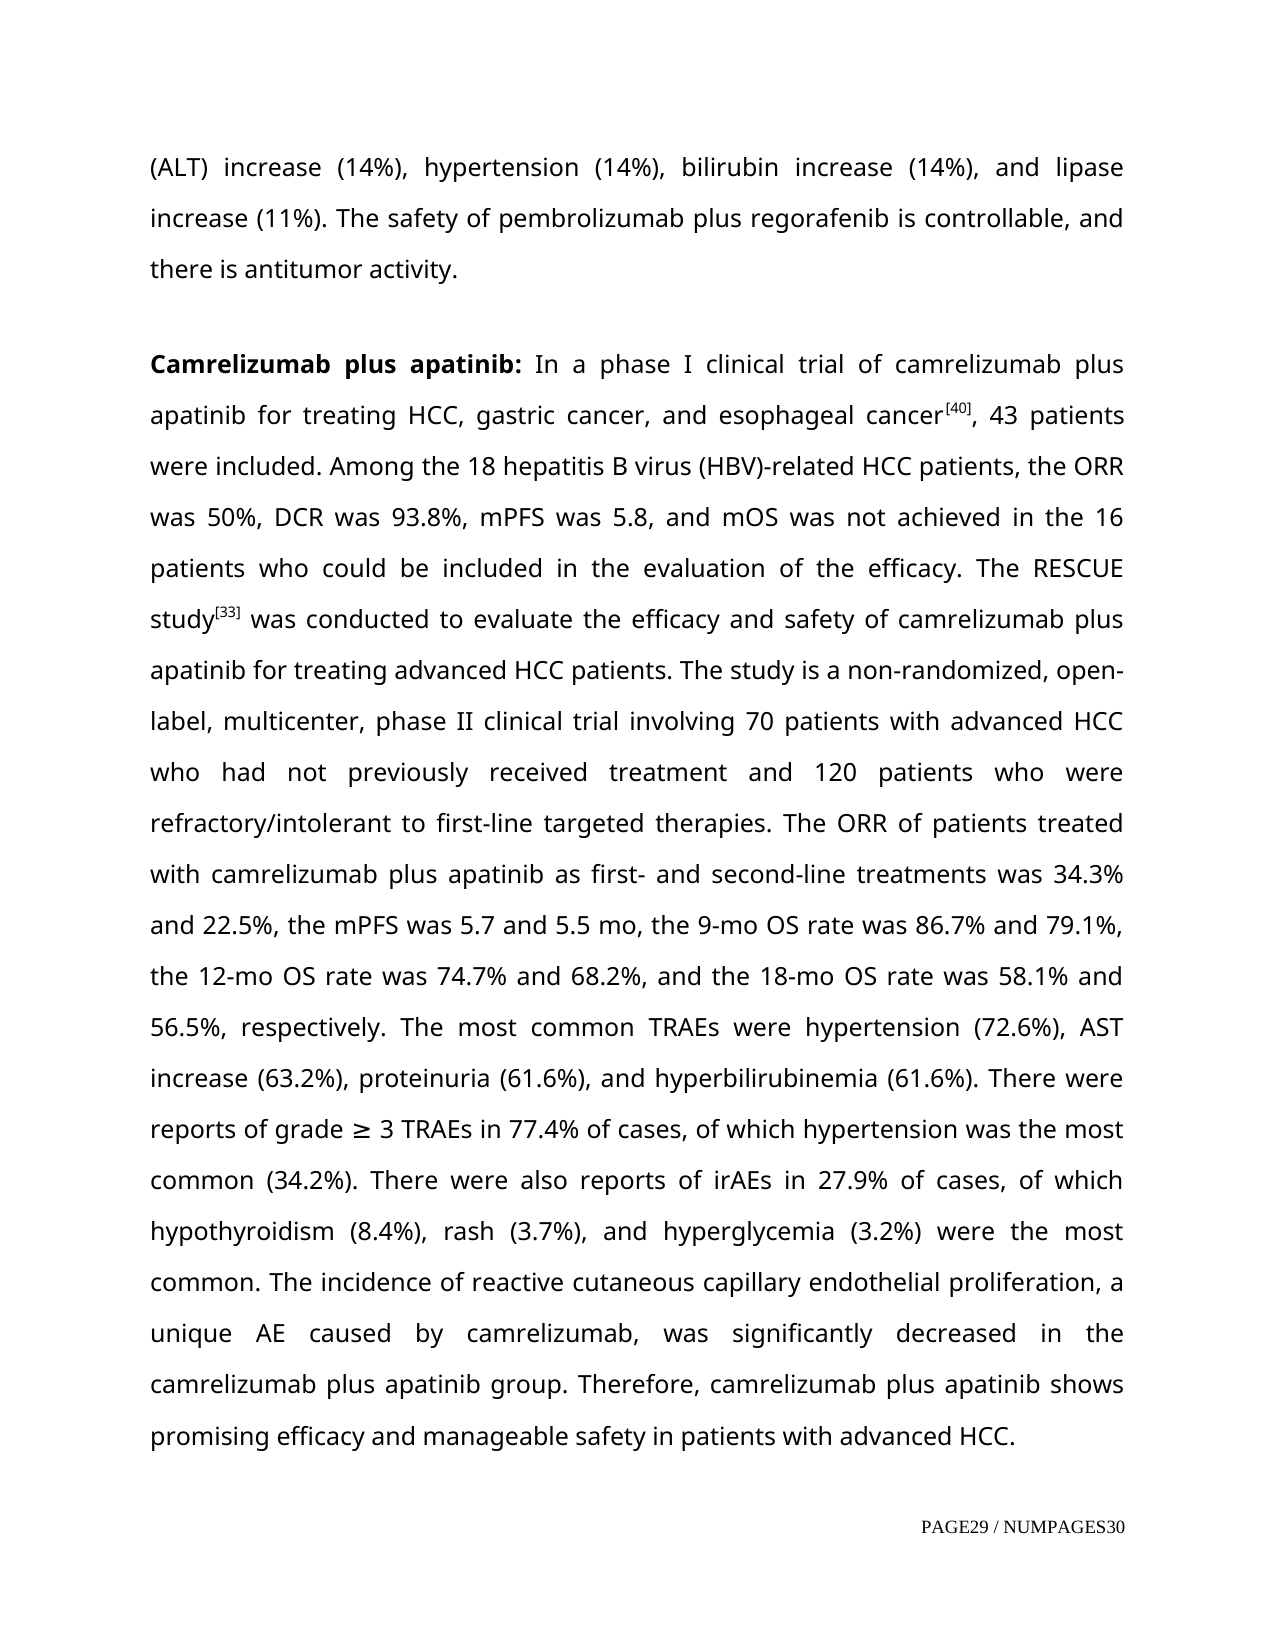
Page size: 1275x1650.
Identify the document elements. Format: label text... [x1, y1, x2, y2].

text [150, 150, 1125, 286]
text Camrelizumab plus apatinib: In a phase I clinical trial of camrelizumab plus apatinib for treating HCC, gastric cancer, and esophageal cancer[40], 43 patients were included. Among the 18 hepatitis B virus (HBV)-related HCC patients, the ORR was 50%, DCR was 93.8%, mPFS was 5.8, and mOS was not achieved in the 16 patients who could be included in the evaluation of the efficacy. The RESCUE study[33] was conducted to evaluate the efficacy and safety of camrelizumab plus apatinib for treating advanced HCC patients. The study is a non-randomized, open-label, multicenter, phase II clinical trial involving 70 patients with advanced HCC who had not previously received treatment and 120 patients who were refractory/intolerant to first-line targeted therapies. The ORR of patients treated with camrelizumab plus apatinib as first- and second-line treatments was 34.3% and 22.5%, the mPFS was 5.7 and 5.5 mo, the 9-mo OS rate was 86.7% and 79.1%, the 12-mo OS rate was 74.7% and 68.2%, and the 18-mo OS rate was 58.1% and 56.5%, respectively. The most common TRAEs were hypertension (72.6%), AST increase (63.2%), proteinuria (61.6%), and hyperbilirubinemia (61.6%). There were reports of grade ≥ 3 TRAEs in 77.4% of cases, of which hypertension was the most common (34.2%). There were also reports of irAEs in 27.9% of cases, of which hypothyroidism (8.4%), rash (3.7%), and hyperglycemia (3.2%) were the most common. The incidence of reactive cutaneous capillary endothelial proliferation, a unique AE caused by camrelizumab, was significantly decreased in the camrelizumab plus apatinib group. Therefore, camrelizumab plus apatinib shows promising efficacy and manageable safety in patients with advanced HCC. [150, 346, 1125, 1452]
